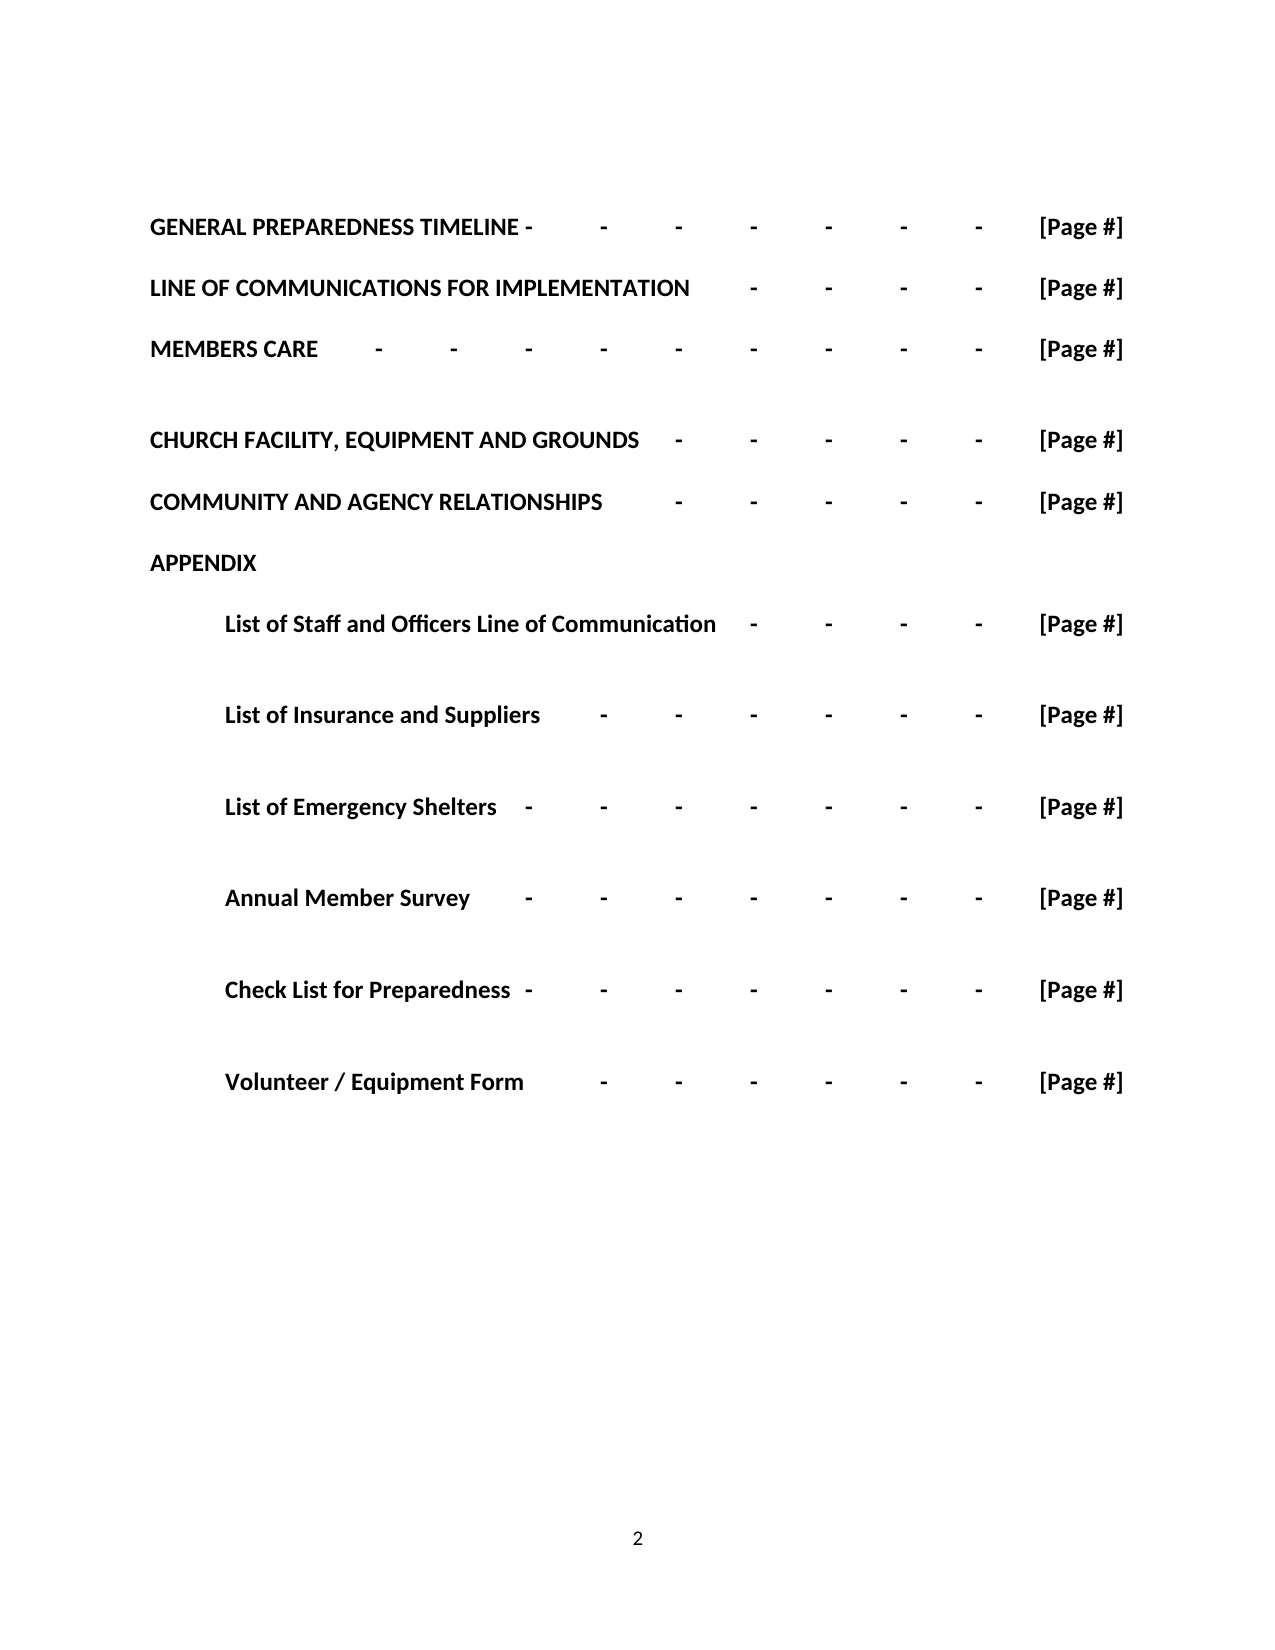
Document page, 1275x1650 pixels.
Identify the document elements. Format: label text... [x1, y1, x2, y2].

text LINE OF COMMUNICATIONS FOR IMPLEMENTATION - - - - [Page #] [150, 272, 1125, 303]
text List of Emergency Shelters - - - - - - - [Page #] [225, 791, 1125, 852]
text APPENDIX [150, 547, 1125, 577]
text MEMBERS CARE - - - - - - - - - [Page #] [150, 333, 1125, 394]
text Check List for Preparedness - - - - - - - [Page #] [225, 974, 1125, 1035]
text List of Insurance and Suppliers - - - - - - [Page #] [225, 699, 1125, 760]
text GENERAL PREPAREDNESS TIMELINE - - - - - - - [Page #] [150, 211, 1125, 242]
text CHURCH FACILITY, EQUIPMENT AND GROUNDS - - - - - [Page #] [150, 425, 1125, 455]
text List of Staff and Officers Line of Communication - - - - [Page #] [225, 608, 1125, 669]
text Volunteer / Equipment Form - - - - - - [Page #] [225, 1066, 1125, 1127]
text COMMUNITY AND AGENCY RELATIONSHIPS - - - - - [Page #] [150, 486, 1125, 516]
text Annual Member Survey - - - - - - - [Page #] [225, 882, 1125, 943]
